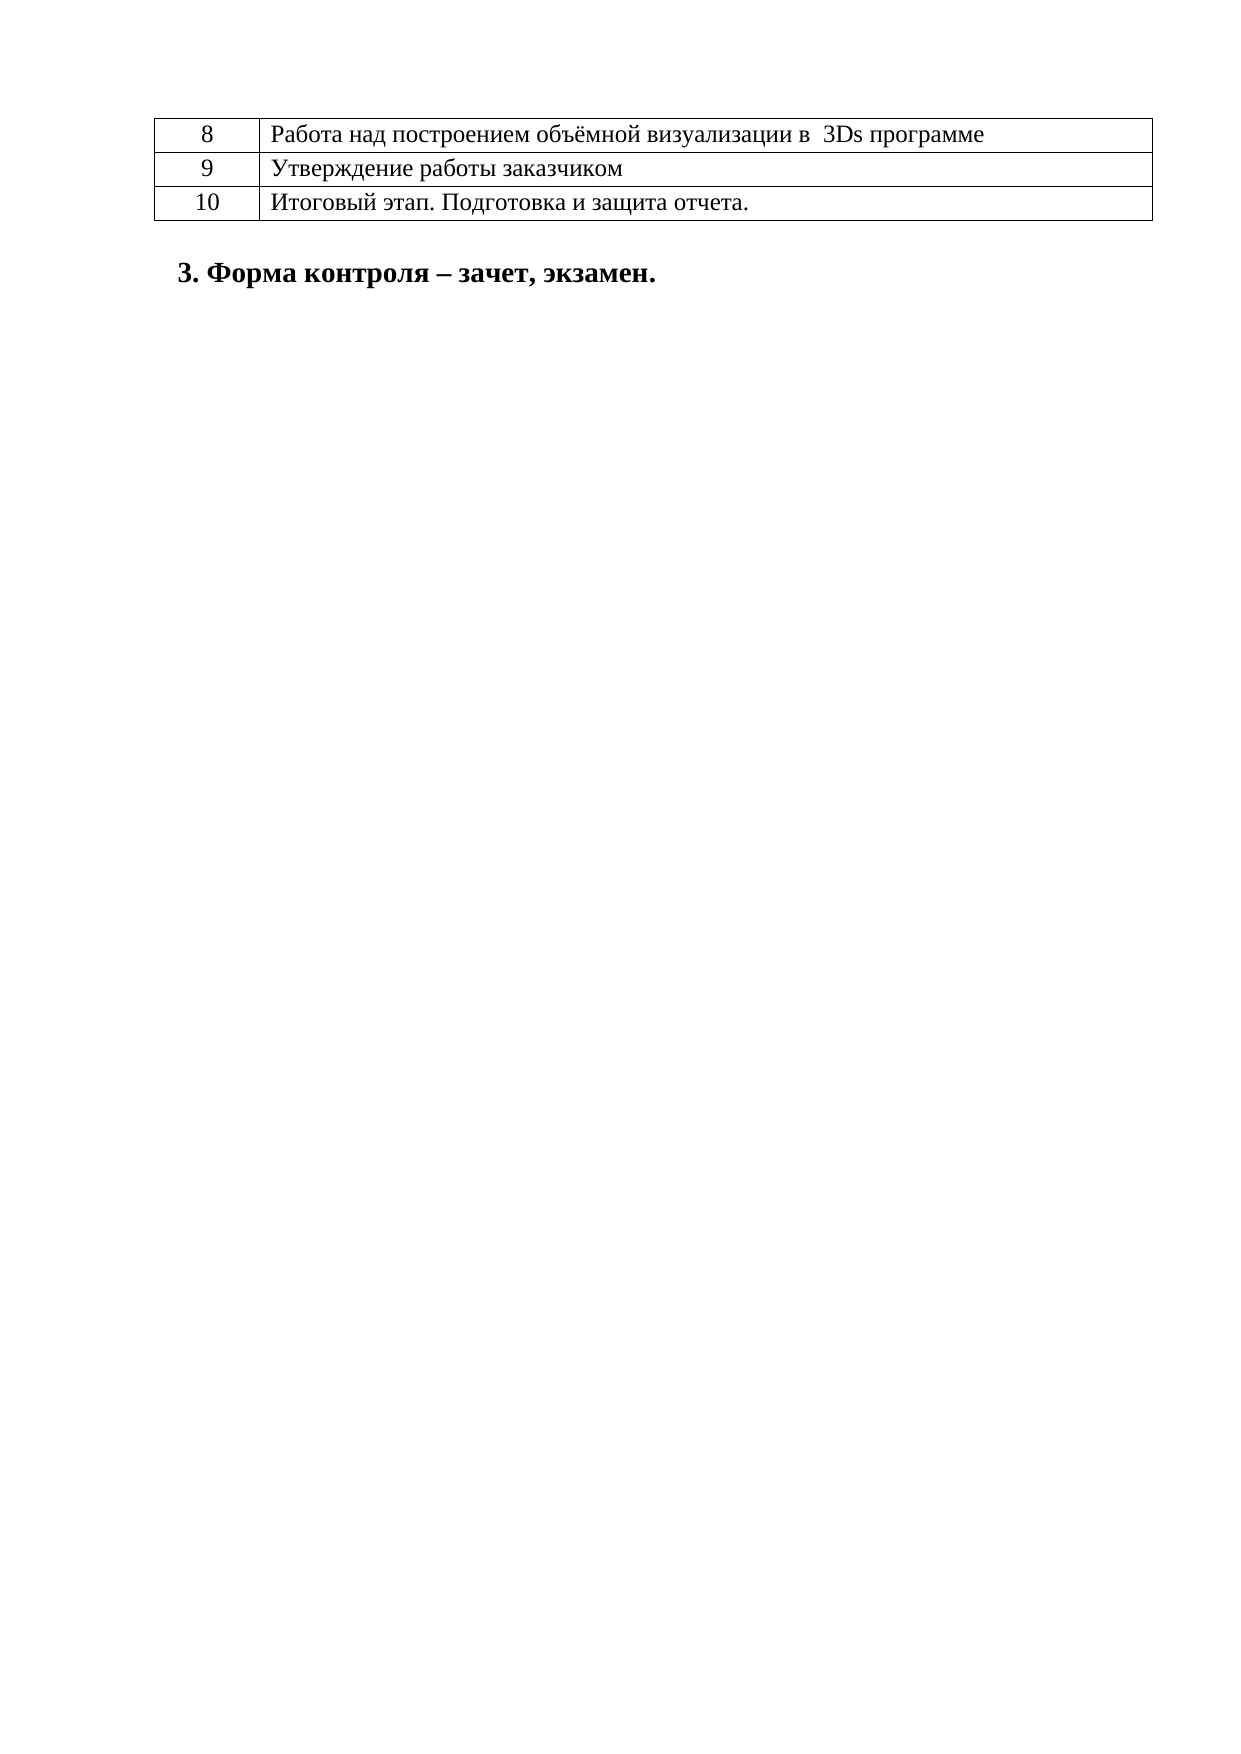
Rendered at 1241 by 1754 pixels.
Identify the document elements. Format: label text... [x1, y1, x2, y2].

table_cell Утверждение работы заказчиком [260, 153, 1152, 186]
table_cell 10 [155, 187, 259, 220]
table_cell Работа над построением объёмной визуализации в 3Ds программе [260, 119, 1152, 152]
text 3. Форма контроля – зачет, экзамен. [177, 255, 1152, 288]
table_cell 8 [155, 119, 259, 152]
table_cell 9 [155, 153, 259, 186]
table_cell Итоговый этап. Подготовка и защита отчета. [260, 187, 1152, 220]
